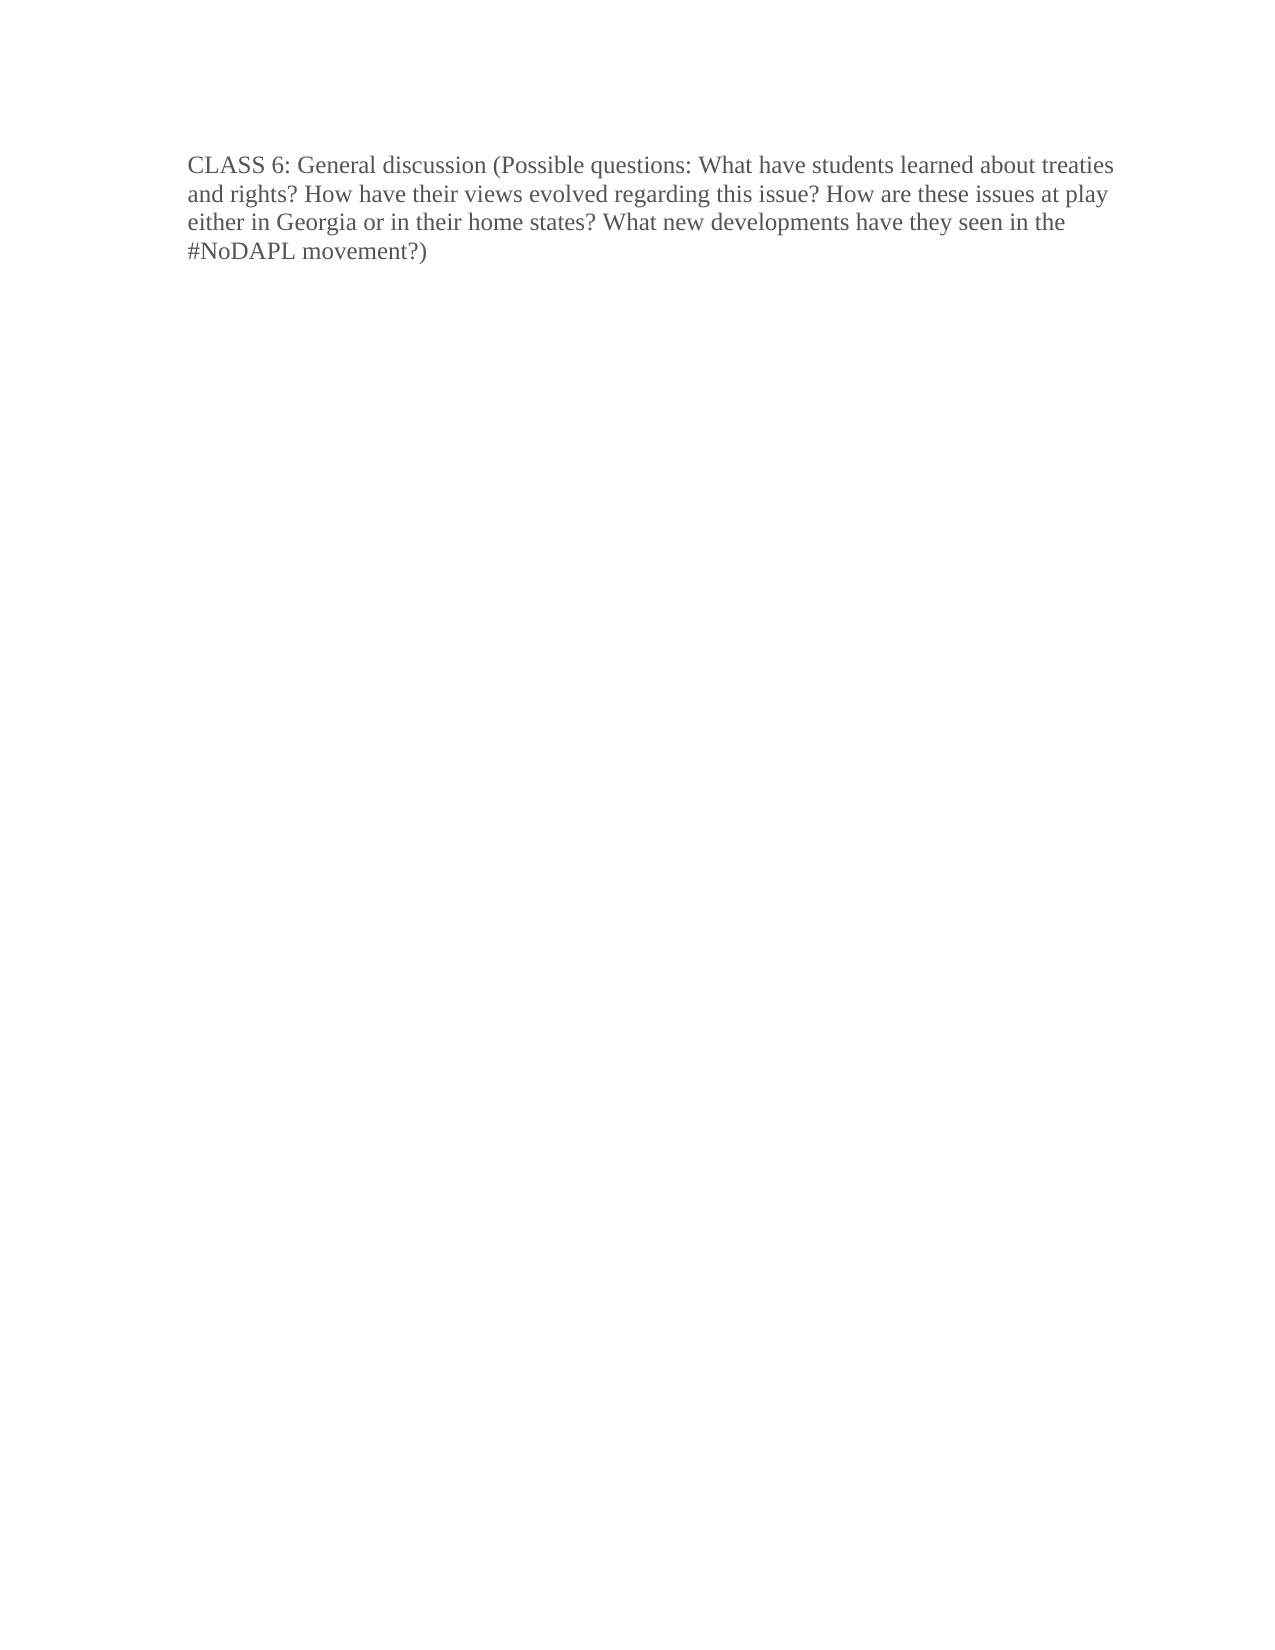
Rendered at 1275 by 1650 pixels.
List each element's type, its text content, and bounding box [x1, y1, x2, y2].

text CLASS 6: General discussion (Possible questions: What have students learned about treaties and rights? How have their views evolved regarding this issue? How are these issues at play either in Georgia or in their home states? What new developments have they seen in the #NoDAPL movement?) [187, 150, 1125, 265]
